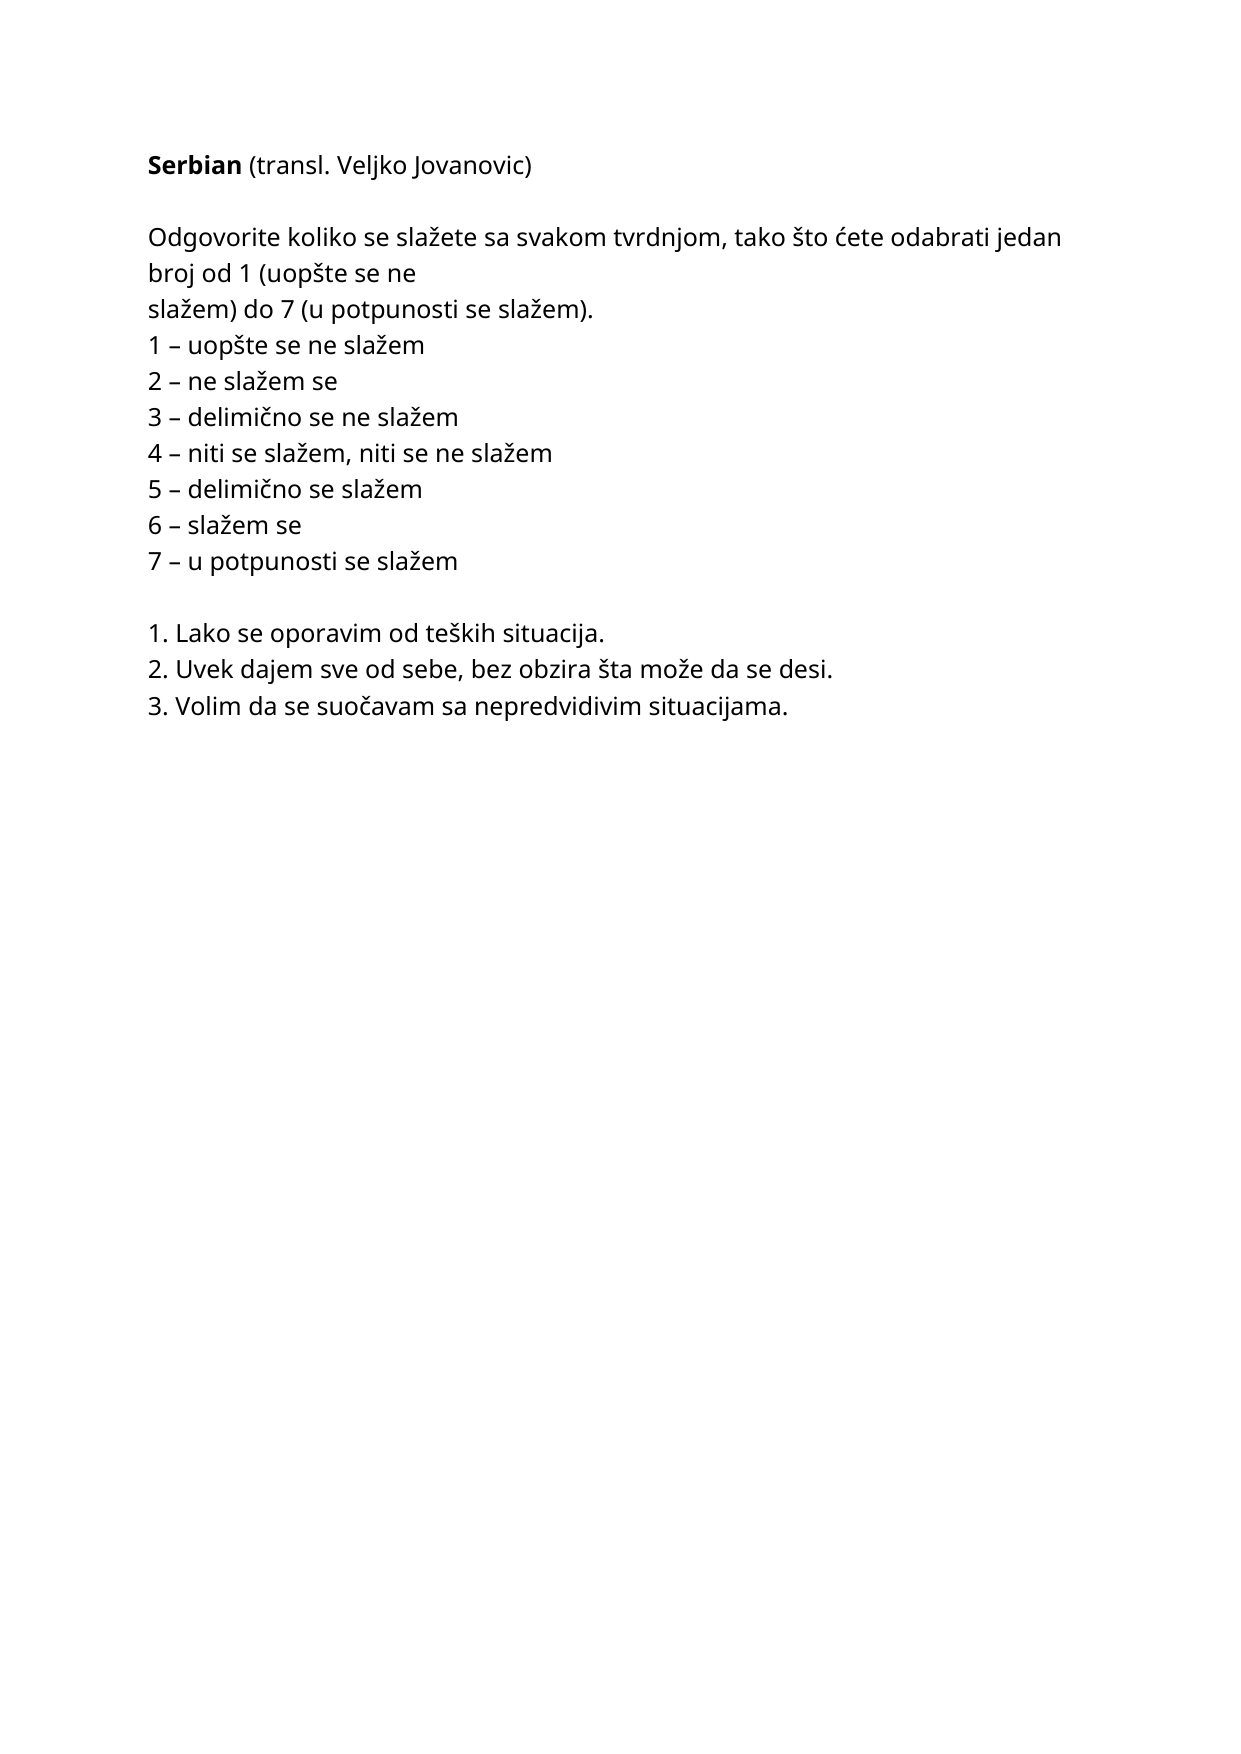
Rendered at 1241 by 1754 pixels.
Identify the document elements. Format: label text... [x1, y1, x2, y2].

text 3 – delimično se ne slažem [148, 400, 1093, 434]
text 2 – ne slažem se [148, 364, 1093, 398]
text 6 – slažem se [148, 508, 1093, 542]
text Serbian (transl. Veljko Jovanovic) [148, 148, 1093, 182]
text slažem) do 7 (u potpunosti se slažem). [148, 292, 1093, 326]
text 5 – delimično se slažem [148, 472, 1093, 506]
text 1 – uopšte se ne slažem [148, 328, 1093, 362]
text 3. Volim da se suočavam sa nepredvidivim situacijama. [148, 688, 1093, 722]
text 4 – niti se slažem, niti se ne slažem [148, 436, 1093, 470]
text 2. Uvek dajem sve od sebe, bez obzira šta može da se desi. [148, 652, 1093, 686]
text 1. Lako se oporavim od teških situacija. [148, 616, 1093, 650]
text 7 – u potpunosti se slažem [148, 544, 1093, 578]
text Odgovorite koliko se slažete sa svakom tvrdnjom, tako što ćete odabrati jedan broj od 1 (uopšte se ne [148, 220, 1093, 290]
